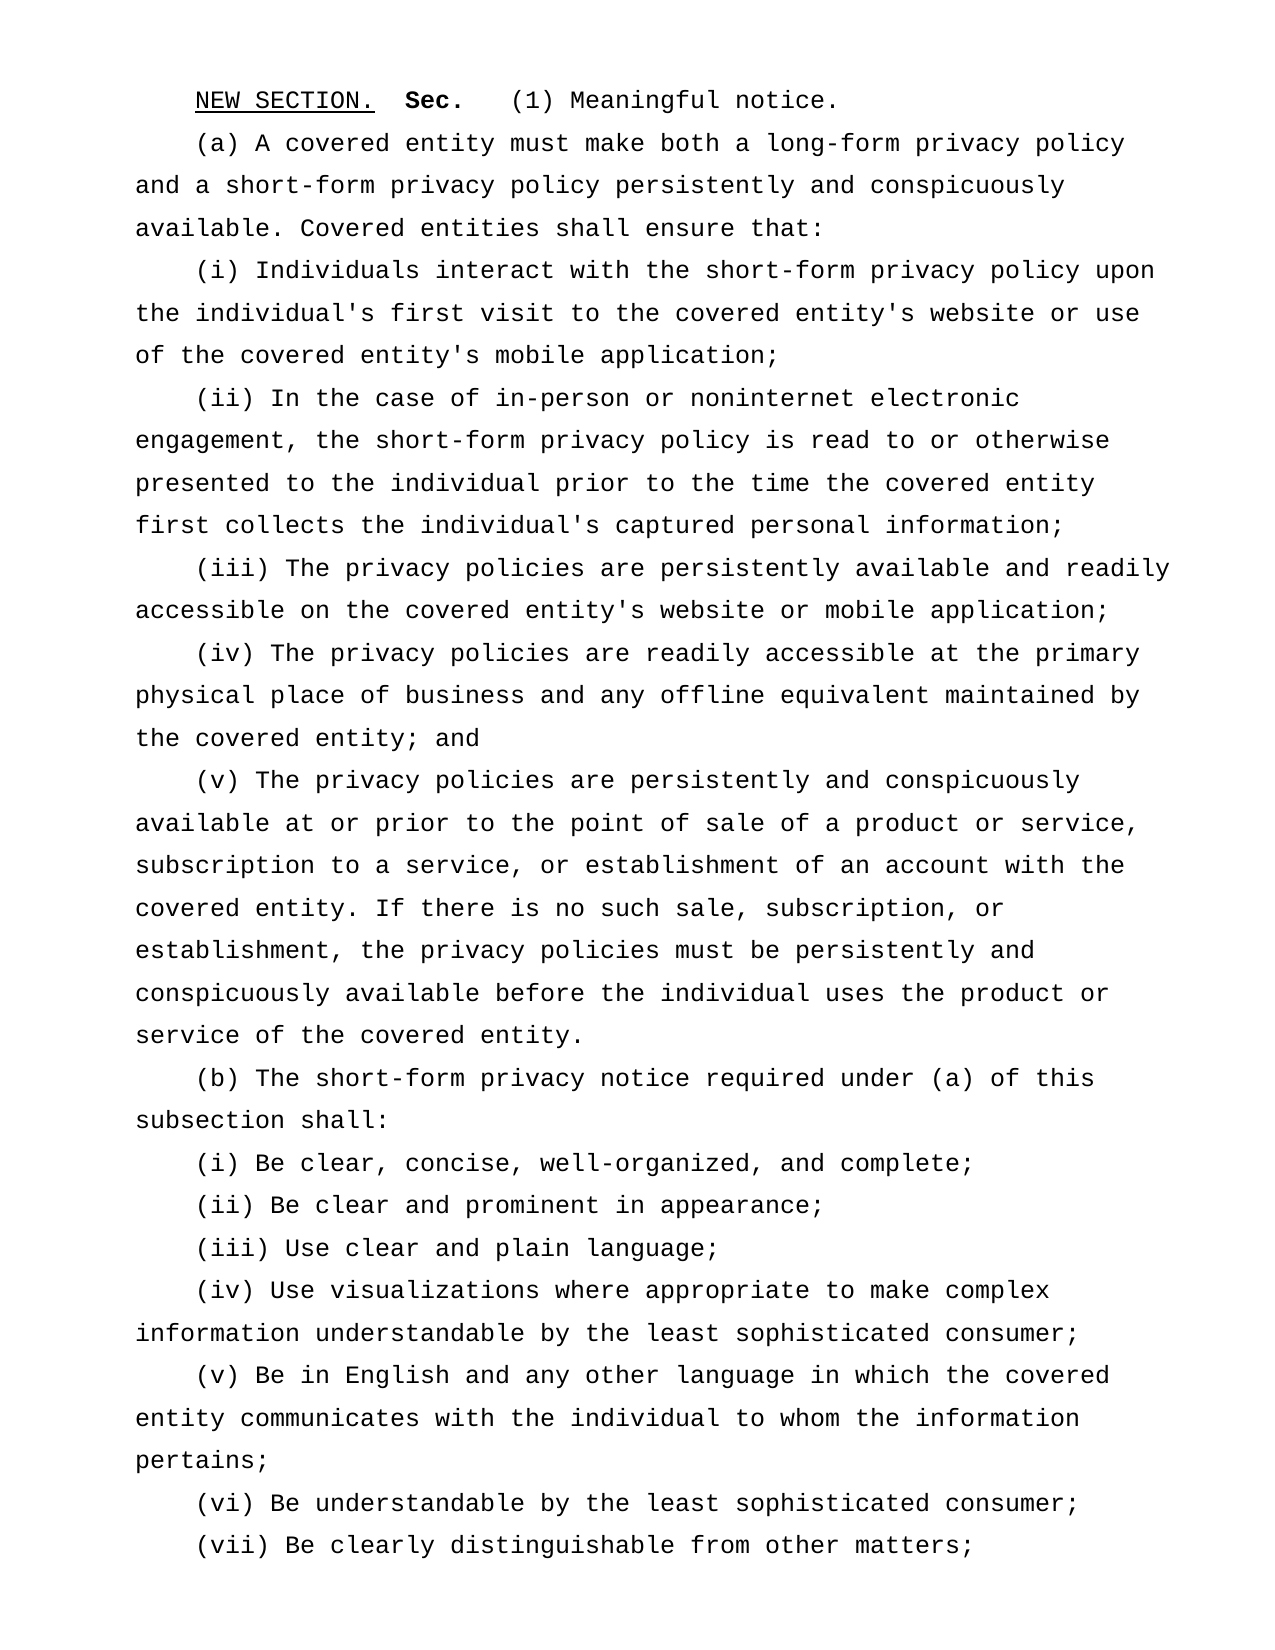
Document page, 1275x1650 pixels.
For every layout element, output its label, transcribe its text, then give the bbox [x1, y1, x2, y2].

text (iv) The privacy policies are readily accessible at the primary physical place of business and any offline equivalent maintained by the covered entity; and [135, 627, 1170, 755]
text (v) Be in English and any other language in which the covered entity communicates with the individual to whom the information pertains; [135, 1350, 1170, 1477]
text (ii) Be clear and prominent in appearance; [135, 1180, 1170, 1222]
text (v) The privacy policies are persistently and conspicuously available at or prior to the point of sale of a product or service, subscription to a service, or establishment of an account with the covered entity. If there is no such sale, subscription, or establishment, the privacy policies must be persistently and conspicuously available before the individual uses the product or service of the covered entity. [135, 755, 1170, 1052]
text (b) The short-form privacy notice required under (a) of this subsection shall: [135, 1052, 1170, 1137]
text (iii) Use clear and plain language; [135, 1222, 1170, 1265]
text (a) A covered entity must make both a long-form privacy policy and a short-form privacy policy persistently and conspicuously available. Covered entities shall ensure that: [135, 117, 1170, 245]
text (vi) Be understandable by the least sophisticated consumer; [135, 1477, 1170, 1520]
text (i) Individuals interact with the short-form privacy policy upon the individual's first visit to the covered entity's website or use of the covered entity's mobile application; [135, 245, 1170, 372]
text (ii) In the case of in-person or noninternet electronic engagement, the short-form privacy policy is read to or otherwise presented to the individual prior to the time the covered entity first collects the individual's captured personal information; [135, 372, 1170, 542]
text (vii) Be clearly distinguishable from other matters; [135, 1520, 1170, 1562]
text NEW SECTION. Sec. (1) Meaningful notice. [135, 75, 1170, 117]
text (iii) The privacy policies are persistently available and readily accessible on the covered entity's website or mobile application; [135, 542, 1170, 627]
text (iv) Use visualizations where appropriate to make complex information understandable by the least sophisticated consumer; [135, 1265, 1170, 1350]
text (i) Be clear, concise, well-organized, and complete; [135, 1137, 1170, 1180]
